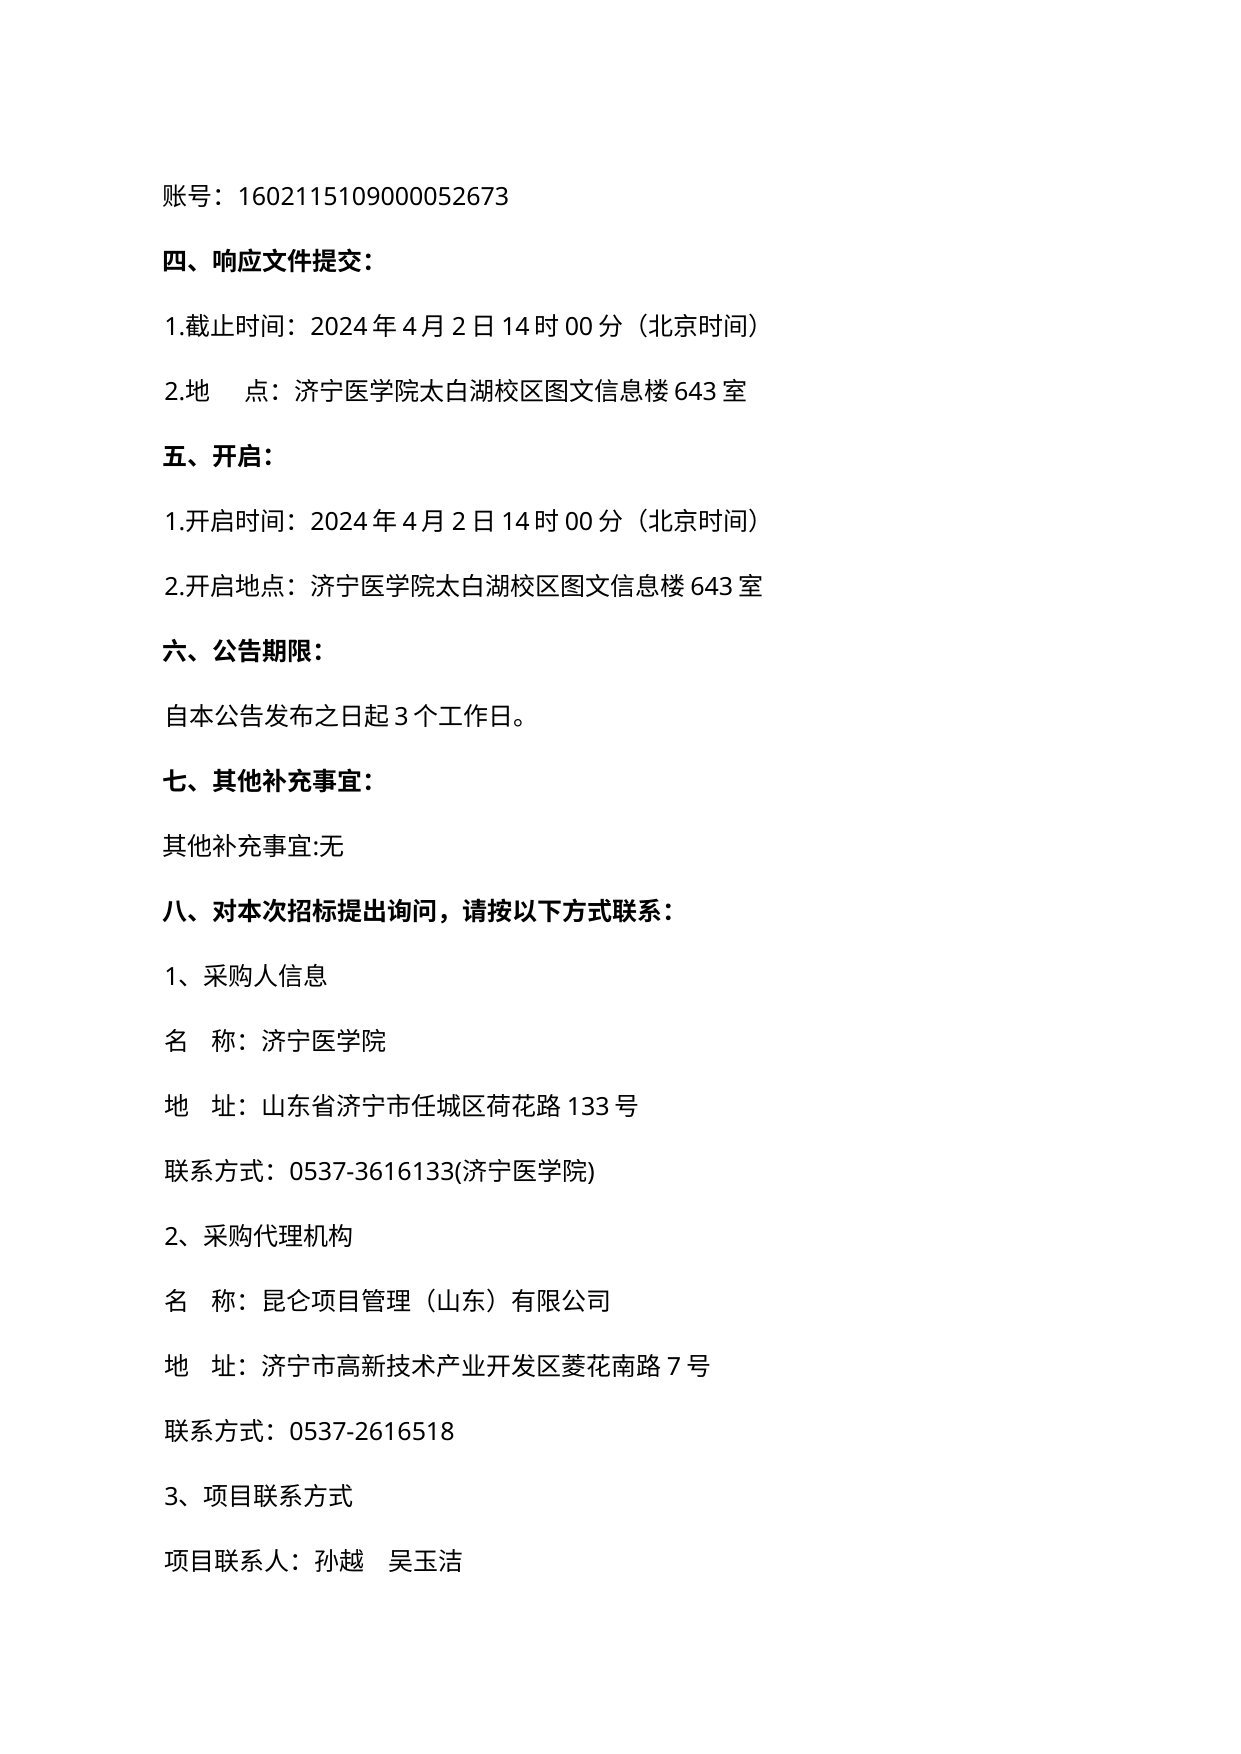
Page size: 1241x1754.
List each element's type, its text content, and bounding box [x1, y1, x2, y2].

text 地 址：济宁市高新技术产业开发区菱花南路7号 [112, 1332, 1128, 1397]
text 2.开启地点：济宁医学院太白湖校区图文信息楼643室 [112, 552, 1128, 617]
text 3、项目联系方式 [112, 1462, 1128, 1527]
text 地 址：山东省济宁市任城区荷花路133号 [112, 1072, 1128, 1137]
text 账号：1602115109000052673 [112, 162, 1128, 227]
text 2、采购代理机构 [112, 1202, 1128, 1267]
text 1、采购人信息 [112, 942, 1128, 1007]
text 2.地 点：济宁医学院太白湖校区图文信息楼643室 [112, 357, 1128, 422]
text 其他补充事宜:无 [112, 812, 1128, 877]
text 联系方式：0537-2616518 [112, 1397, 1128, 1462]
text 名 称：昆仑项目管理（山东）有限公司 [112, 1267, 1128, 1332]
text 六、公告期限： [112, 617, 1128, 682]
text 联系方式：0537-3616133(济宁医学院) [112, 1137, 1128, 1202]
text 名 称：济宁医学院 [112, 1007, 1128, 1072]
text 项目联系人：孙越 吴玉洁 [112, 1527, 1128, 1592]
text 四、响应文件提交： [112, 227, 1128, 292]
text 七、其他补充事宜： [112, 747, 1128, 812]
text 自本公告发布之日起3个工作日。 [112, 682, 1128, 747]
text 五、开启： [112, 422, 1128, 487]
text 八、对本次招标提出询问，请按以下方式联系： [112, 877, 1128, 942]
text 1.截止时间：2024年4月2日14时00分（北京时间） [112, 292, 1128, 357]
text 1.开启时间：2024年4月2日14时00分（北京时间） [112, 487, 1128, 552]
